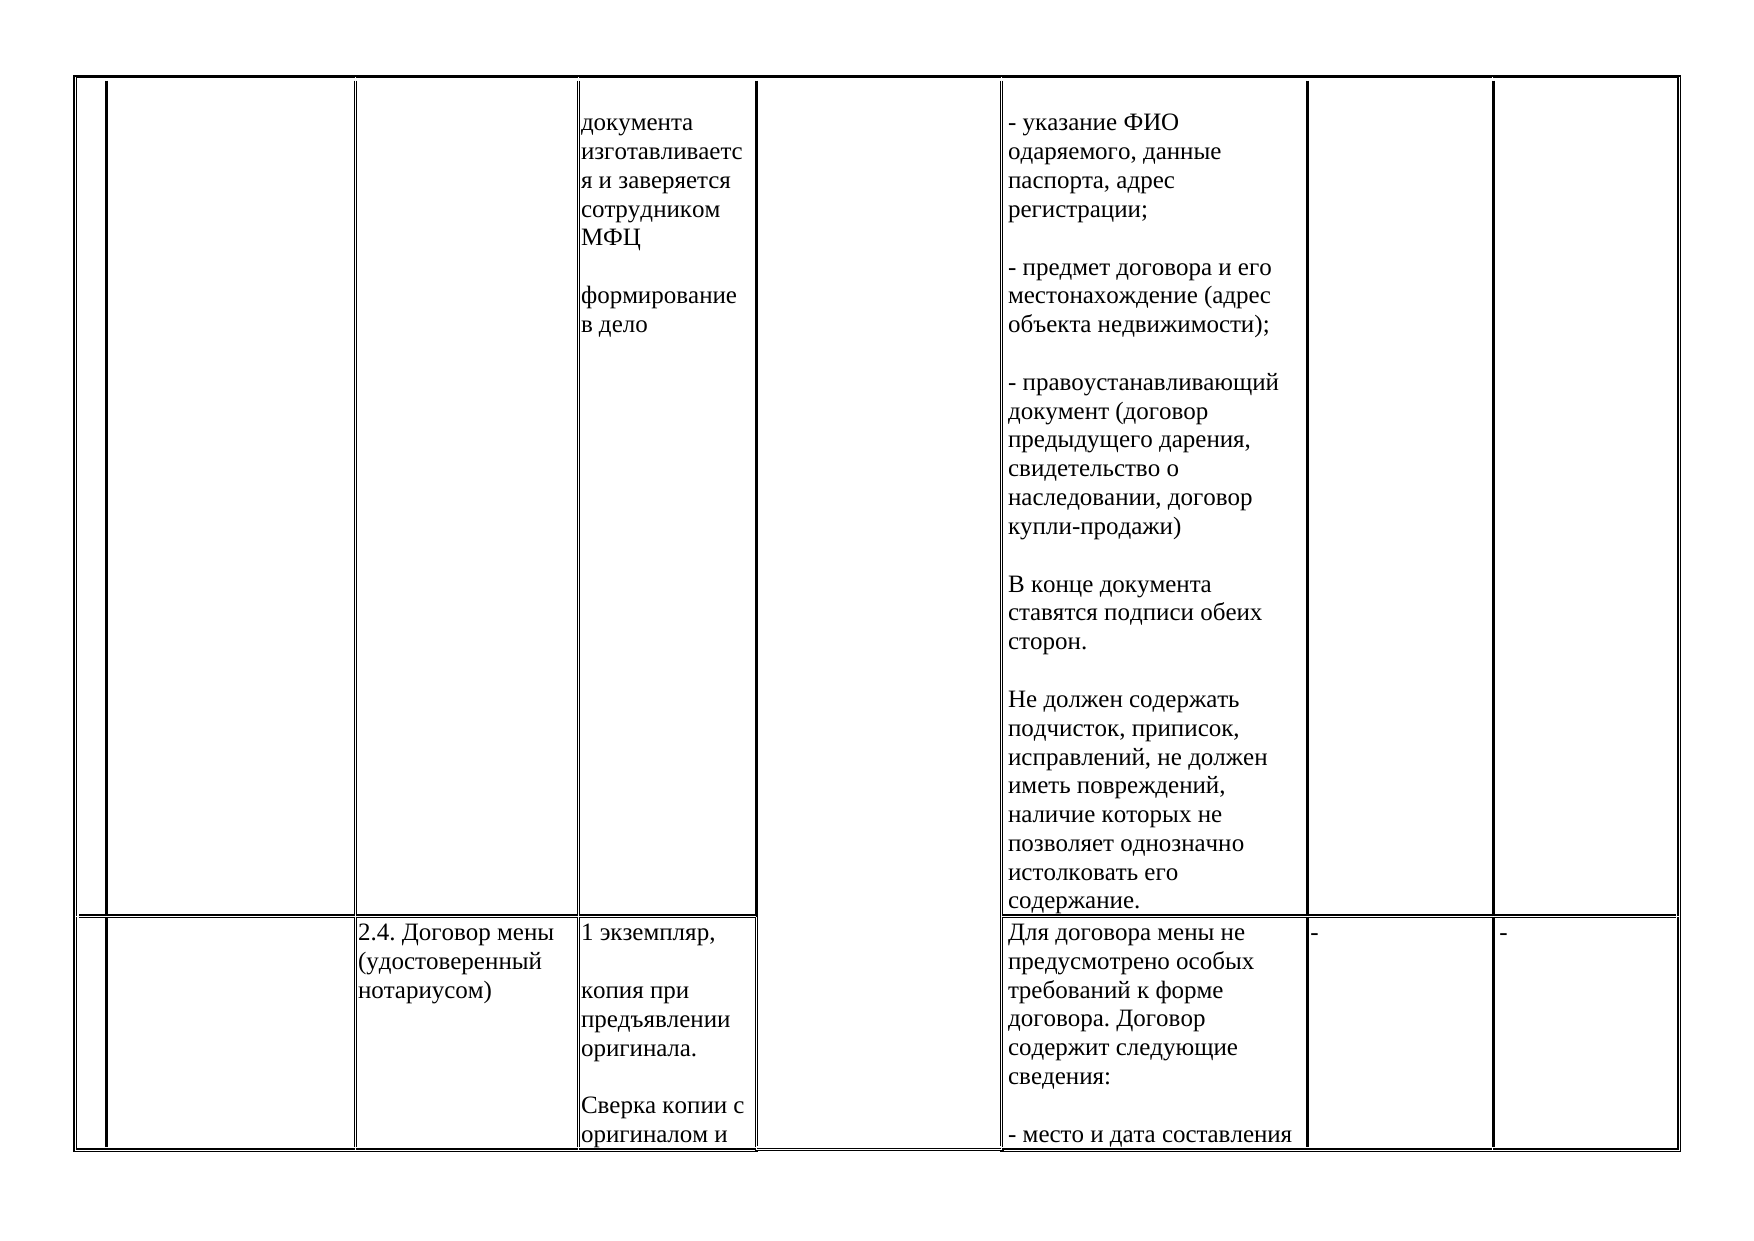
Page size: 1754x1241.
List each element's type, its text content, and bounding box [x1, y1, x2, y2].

table_cell - [1493, 914, 1678, 1148]
table_cell [77, 914, 106, 1148]
table_cell - [1493, 78, 1677, 914]
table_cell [579, 78, 756, 914]
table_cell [1002, 918, 1307, 1148]
table_cell - [1307, 77, 1493, 914]
table_cell - [1307, 918, 1493, 1148]
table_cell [579, 918, 756, 1148]
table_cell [356, 918, 578, 1148]
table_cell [1002, 78, 1307, 914]
table_cell [106, 78, 356, 914]
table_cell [356, 78, 578, 914]
table_cell [77, 78, 106, 914]
table_cell [106, 918, 356, 1148]
